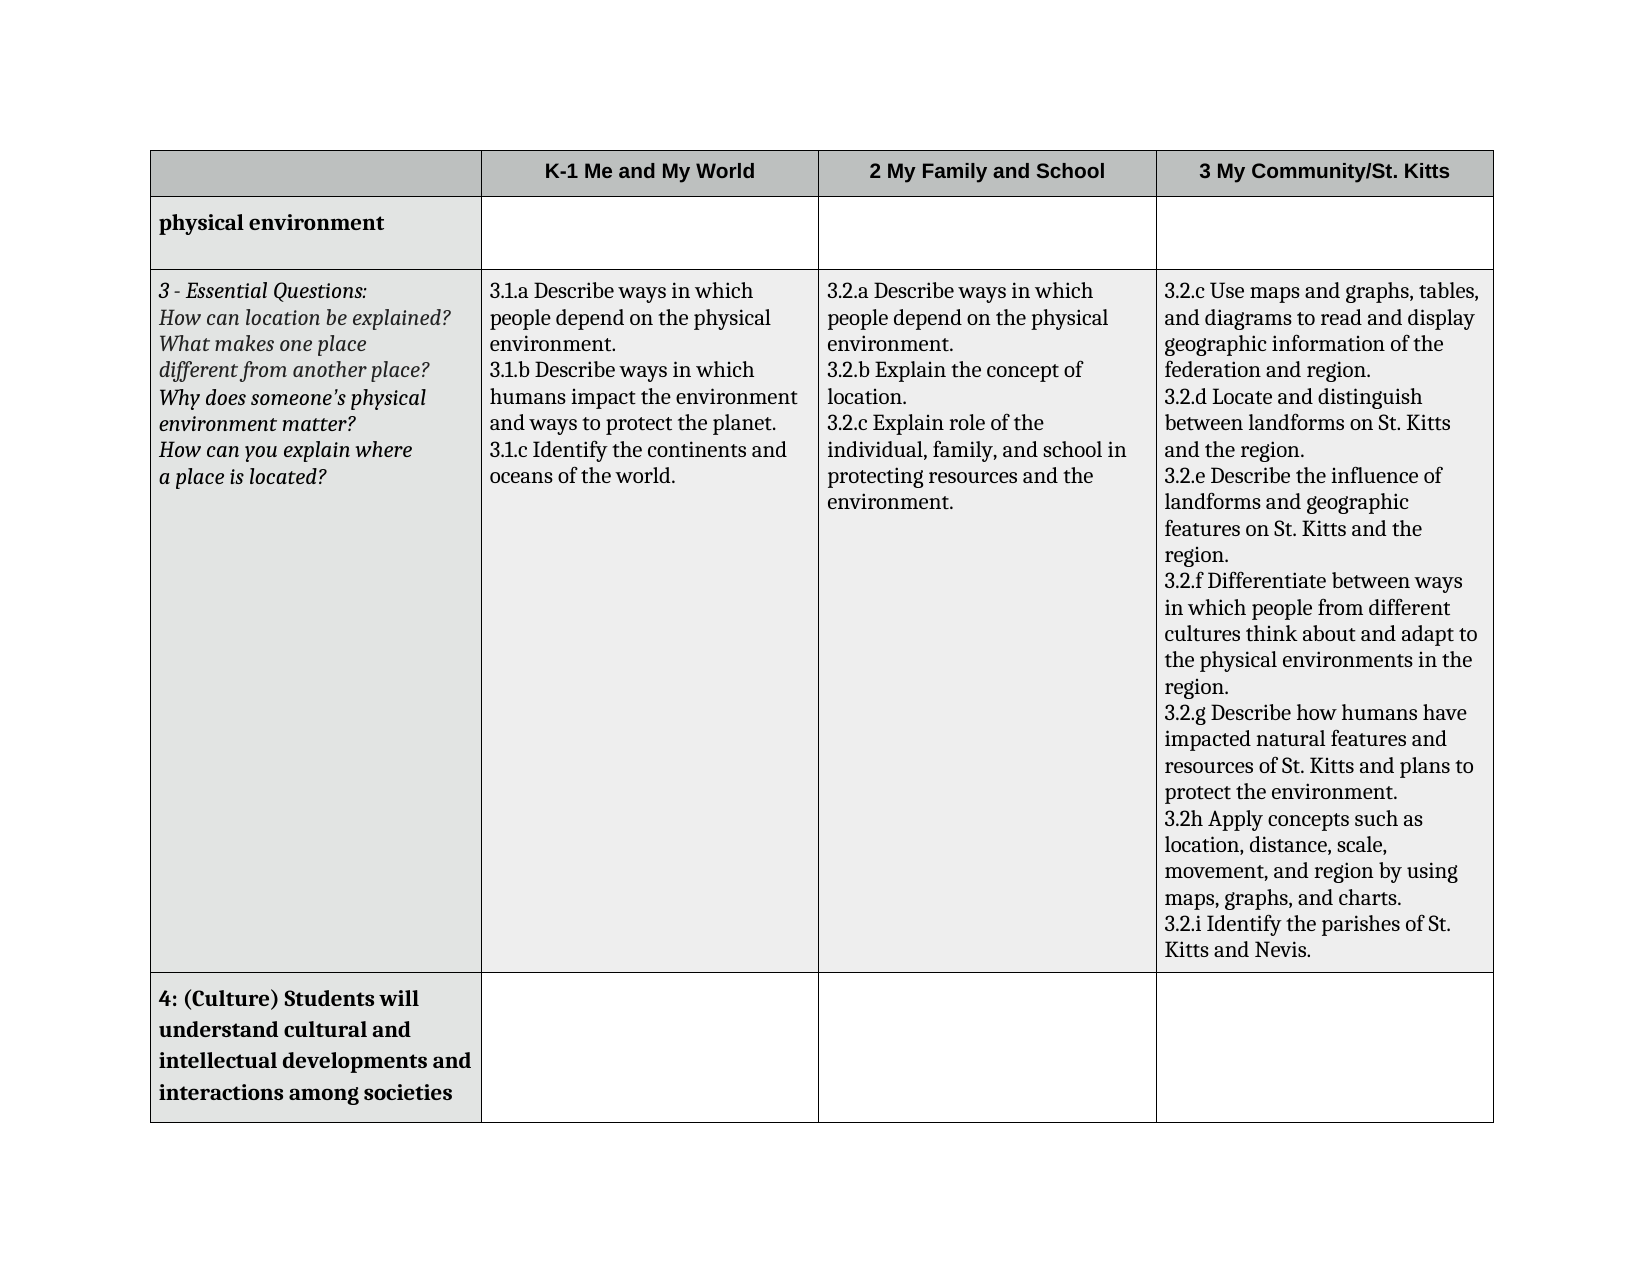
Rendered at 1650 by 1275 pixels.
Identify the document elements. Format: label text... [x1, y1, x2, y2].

table_header 2 My Family and School [819, 151, 1156, 196]
table_header [151, 151, 481, 196]
table_cell 3 - Essential Questions: How can location be explained? What makes one place different from another place? Why does someone’s physical environment matter? How can you explain where a place is located? [151, 270, 481, 972]
table_cell 4: (Culture) Students will understand cultural and intellectual developments and interactions among societies [151, 973, 481, 1122]
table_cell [151, 197, 481, 269]
table_cell [1157, 973, 1493, 1122]
table_cell [482, 973, 818, 1122]
table_cell [819, 973, 1156, 1122]
table_cell [482, 197, 818, 269]
table_cell 3.2.c Use maps and graphs, tables, and diagrams to read and display geographic information of the federation and region. 3.2.d Locate and distinguish between landforms on St. Kitts and the region. 3.2.e Describe the influence of landforms and geographic features on St. Kitts and the region. 3.2.f Differentiate between ways in which people from different cultures think about and adapt to the physical environments in the region. 3.2.g Describe how humans have impacted natural features and resources of St. Kitts and plans to protect the environment. 3.2h Apply concepts such as location, distance, scale, movement, and region by using maps, graphs, and charts. 3.2.i Identify the parishes of St. Kitts and Nevis. [1157, 270, 1493, 972]
table_header K-1 Me and My World [482, 151, 818, 196]
table_cell [1157, 197, 1493, 269]
table_cell 3.1.a Describe ways in which people depend on the physical environment. 3.1.b Describe ways in which humans impact the environment and ways to protect the planet. 3.1.c Identify the continents and oceans of the world. [482, 270, 818, 972]
table_cell [819, 197, 1156, 269]
table_cell 3.2.a Describe ways in which people depend on the physical environment. 3.2.b Explain the concept of location. 3.2.c Explain role of the individual, family, and school in protecting resources and the environment. [819, 270, 1156, 972]
table_header 3 My Community/St. Kitts [1157, 151, 1493, 196]
